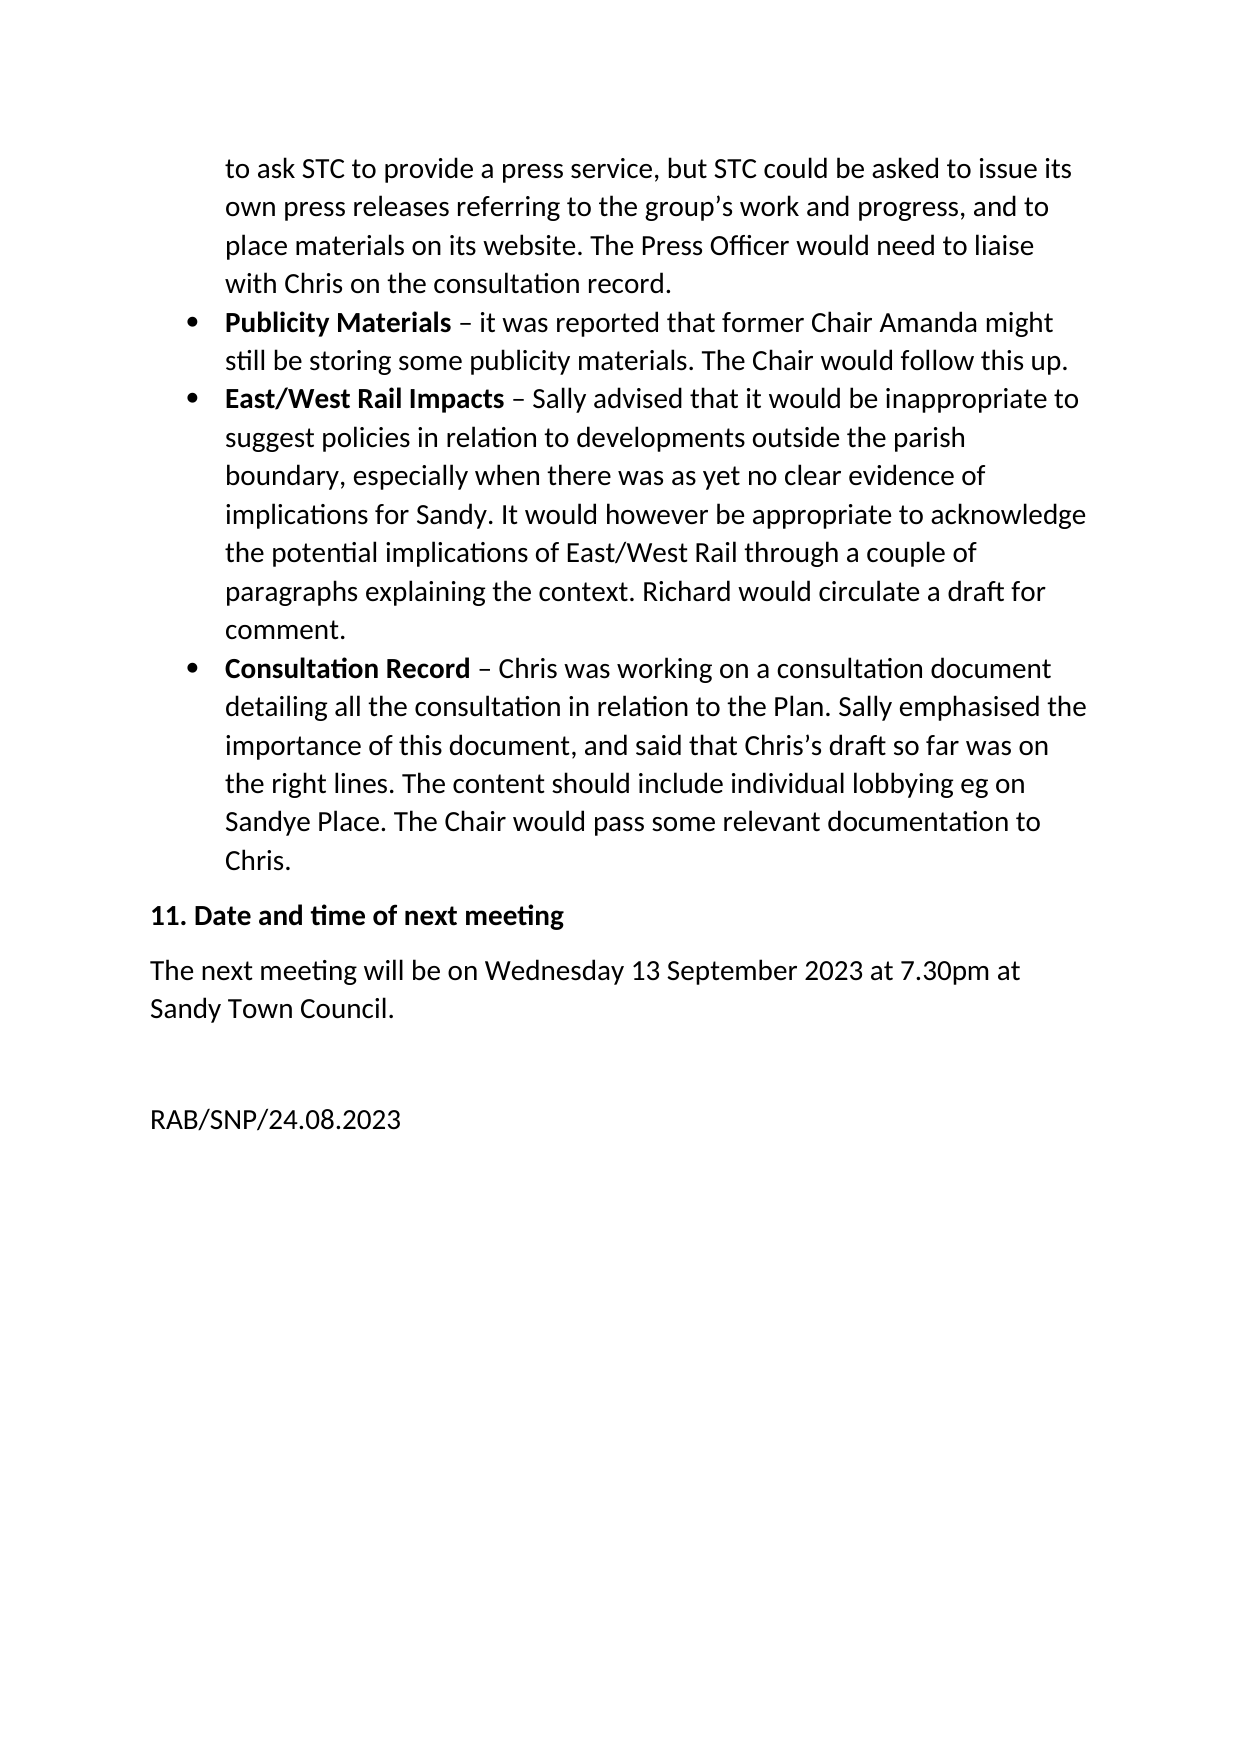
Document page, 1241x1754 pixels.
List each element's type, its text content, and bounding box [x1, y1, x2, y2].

list Publicity Materials – it was reported that former Chair Amanda might still be storing some publicity materials. The Chair would follow this up. [187, 304, 1090, 378]
list Consultation Record – Chris was working on a consultation document detailing all the consultation in relation to the Plan. Sally emphasised the importance of this document, and said that Chris’s draft so far was on the right lines. The content should include individual lobbying eg on Sandye Place. The Chair would pass some relevant documentation to Chris. [187, 650, 1090, 877]
text 11. Date and time of next meeting [150, 897, 1090, 933]
text The next meeting will be on Wednesday 13 September 2023 at 7.30pm at Sandy Town Council. [150, 952, 1090, 1026]
text RAB/SNP/24.08.2023 [150, 1101, 1090, 1136]
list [187, 150, 1090, 301]
list East/West Rail Impacts – Sally advised that it would be inappropriate to suggest policies in relation to developments outside the parish boundary, especially when there was as yet no clear evidence of implications for Sandy. It would however be appropriate to acknowledge the potential implications of East/West Rail through a couple of paragraphs explaining the context. Richard would circulate a draft for comment. [187, 381, 1090, 647]
